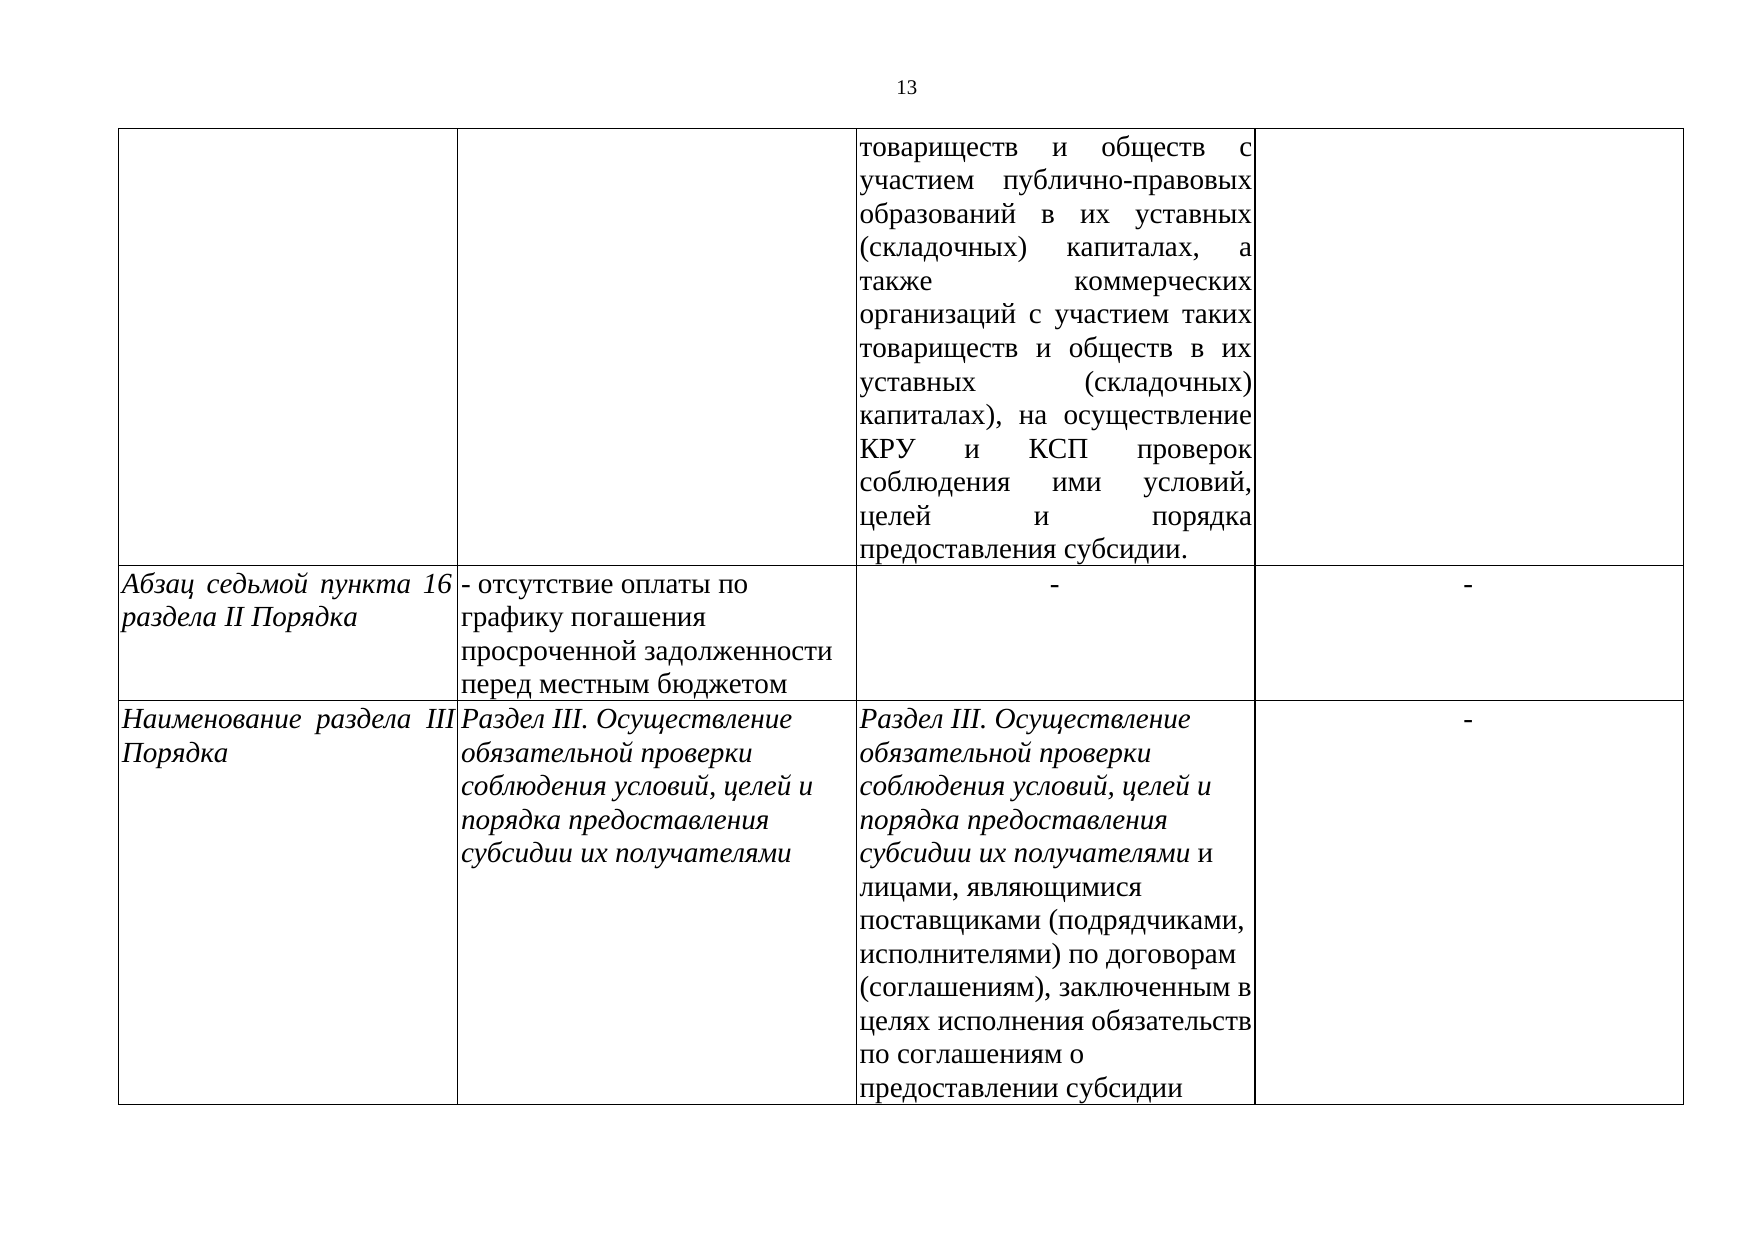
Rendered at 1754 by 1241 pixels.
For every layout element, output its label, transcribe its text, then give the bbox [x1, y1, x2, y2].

table_cell - [1256, 566, 1683, 700]
table_cell - [1256, 129, 1683, 565]
table_cell - [1256, 701, 1683, 1104]
table_cell Наименование раздела III Порядка [119, 701, 457, 1104]
table_cell - [458, 129, 856, 565]
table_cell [119, 129, 457, 565]
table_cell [857, 129, 1254, 565]
table_cell - отсутствие оплаты по графику погашения просроченной задолженности перед местным бюджетом [458, 566, 856, 700]
table_cell Абзац седьмой пункта 16 раздела II Порядка [119, 566, 457, 700]
table_cell Раздел III. Осуществление обязательной проверки соблюдения условий, целей и порядка предоставления субсидии их получателями [458, 701, 856, 1104]
table_cell Раздел III. Осуществление обязательной проверки соблюдения условий, целей и порядка предоставления субсидии их получателями и лицами, являющимися поставщиками (подрядчиками, исполнителями) по договорам (соглашениям), заключенным в целях исполнения обязательств по соглашениям о предоставлении субсидии [857, 701, 1254, 1104]
table_cell - [857, 566, 1254, 700]
